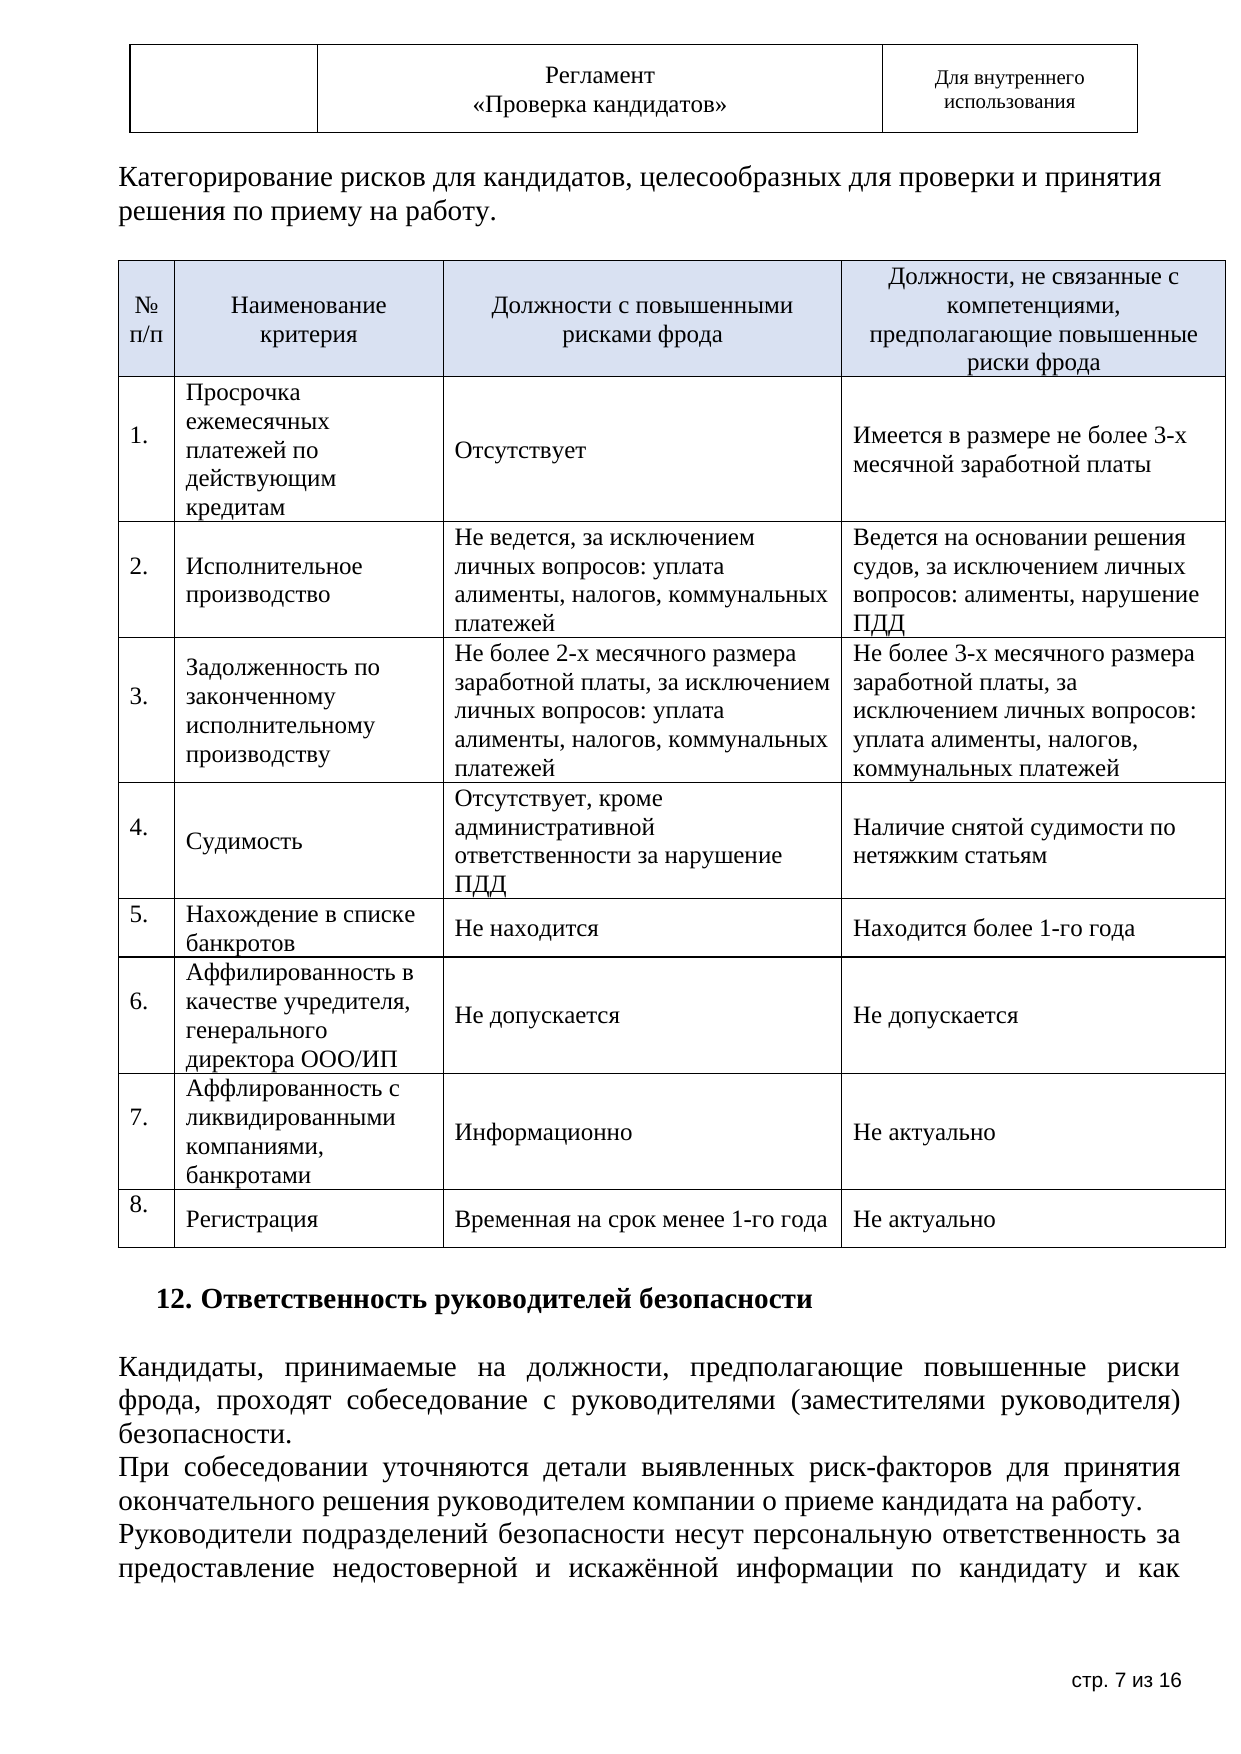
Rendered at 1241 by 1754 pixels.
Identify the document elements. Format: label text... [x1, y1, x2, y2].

text Категорирование рисков для кандидатов, целесообразных для проверки и принятия решения по приему на работу. [118, 159, 1181, 227]
table_cell Не ведется, за исключением личных вопросов: уплата алименты, налогов, коммунальных платежей [444, 522, 841, 637]
table_cell Находится более 1-го года [842, 899, 1225, 956]
table_cell Отсутствует, кроме административной ответственности за нарушение ПДД [444, 783, 841, 898]
table_cell Не более 3-х месячного размера заработной платы, за исключением личных вопросов: уплата алименты, налогов, коммунальных платежей [842, 638, 1225, 782]
table_cell Судимость [175, 783, 443, 898]
table_cell Не более 2-х месячного размера заработной платы, за исключением личных вопросов: уплата алименты, налогов, коммунальных платежей [444, 638, 841, 782]
table_cell Временная на срок менее 1-го года [444, 1190, 841, 1247]
text Кандидаты, принимаемые на должности, предполагающие повышенные риски фрода, проходят собеседование с руководителями (заместителями руководителя) безопасности. [118, 1349, 1181, 1449]
table_cell [119, 1074, 174, 1188]
table_cell Просрочка ежемесячных платежей по действующим кредитам [175, 377, 443, 521]
table_cell Ведется на основании решения судов, за исключением личных вопросов: алименты, нарушение ПДД [842, 522, 1225, 637]
table_cell Не актуально [842, 1074, 1225, 1188]
table_cell Не находится [444, 899, 841, 956]
table_cell Регистрация [175, 1190, 443, 1247]
table_cell Аффилированность в качестве учредителя, генерального директора ООО/ИП [175, 958, 443, 1072]
table_cell Исполнительное производство [175, 522, 443, 637]
table_cell Информационно [444, 1074, 841, 1188]
table_cell Имеется в размере не более 3-х месячной заработной платы [842, 377, 1225, 521]
table_cell Не актуально [842, 1190, 1225, 1247]
table_header Должности, не связанные с компетенциями, предполагающие повышенные риски фрода [842, 261, 1225, 376]
table_cell Задолженность по законченному исполнительному производству [175, 638, 443, 782]
subtitle Ответственность руководителей безопасности [156, 1282, 1181, 1315]
table_cell Аффлированность с ликвидированными компаниями, банкротами [175, 1074, 443, 1188]
table_cell Не допускается [842, 958, 1225, 1072]
table_cell [119, 638, 174, 782]
table_cell [119, 783, 174, 898]
table_cell [119, 522, 174, 637]
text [118, 1516, 1181, 1583]
table_cell [119, 1190, 174, 1247]
table_cell Не допускается [444, 958, 841, 1072]
table_cell Отсутствует [444, 377, 841, 521]
table_cell [119, 958, 174, 1072]
table_cell Нахождение в списке банкротов [175, 899, 443, 956]
table_header № п/п [119, 261, 174, 376]
text При собеседовании уточняются детали выявленных риск-факторов для принятия окончательного решения руководителем компании о приеме кандидата на работу. [118, 1449, 1181, 1516]
table_cell [119, 899, 174, 956]
table_header Наименование критерия [175, 261, 443, 376]
table_cell Наличие снятой судимости по нетяжким статьям [842, 783, 1225, 898]
table_header Должности с повышенными рисками фрода [444, 261, 841, 376]
table_cell [119, 377, 174, 521]
